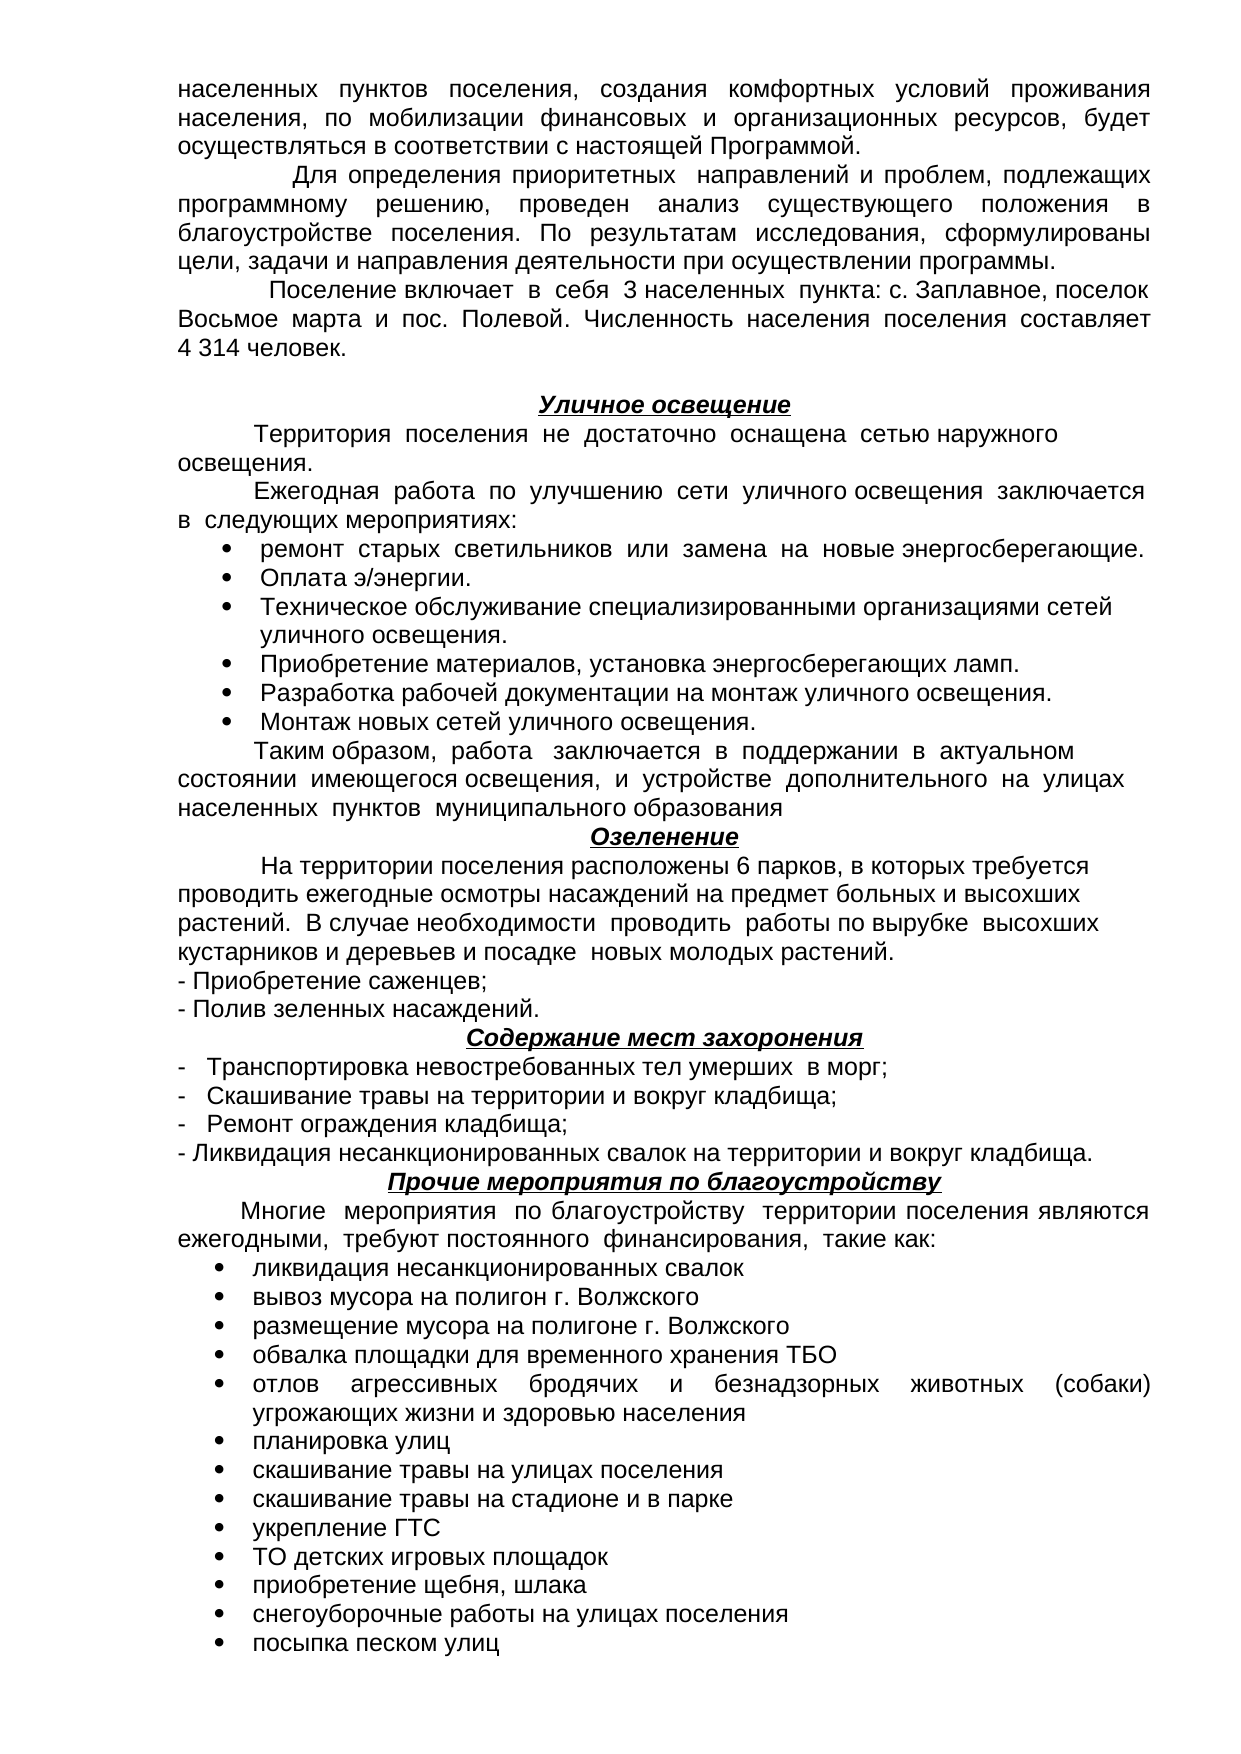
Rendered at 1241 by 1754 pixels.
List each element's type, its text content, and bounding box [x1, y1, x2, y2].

list скашивание травы на стадионе и в парке [215, 1484, 1152, 1513]
list Монтаж новых сетей уличного освещения. [222, 707, 1152, 736]
list приобретение щебня, шлака [215, 1571, 1152, 1599]
list ремонт старых светильников или замена на новые энергосберегающие. [222, 534, 1152, 563]
list вывоз мусора на полигон г. Волжского [215, 1282, 1152, 1311]
text - Ликвидация несанкционированных свалок на территории и вокруг кладбища. [177, 1138, 1152, 1167]
text Содержание мест захоронения [177, 1023, 1152, 1052]
list отлов агрессивных бродячих и безнадзорных животных (собаки) угрожающих жизни и здоровью населения [215, 1369, 1152, 1426]
list планировка улиц [215, 1426, 1152, 1455]
list скашивание травы на улицах поселения [215, 1455, 1152, 1484]
text Территория поселения не достаточно оснащена сетью наружного освещения. [177, 419, 1152, 476]
list снегоуборочные работы на улицах поселения [215, 1599, 1152, 1628]
text - Приобретение саженцев; [177, 966, 1152, 994]
text - Транспортировка невостребованных тел умерших в морг; [177, 1052, 1152, 1081]
list обвалка площадки для временного хранения ТБО [215, 1340, 1152, 1369]
list ТО детских игровых площадок [215, 1542, 1152, 1571]
text Ежегодная работа по улучшению сети уличного освещения заключается в следующих мероприятиях: [177, 476, 1152, 534]
text Прочие мероприятия по благоустройству [177, 1167, 1152, 1196]
text - Скашивание травы на территории и вокруг кладбища; [177, 1081, 1152, 1109]
text На территории поселения расположены 6 парков, в которых требуется проводить ежегодные осмотры насаждений на предмет больных и высохших растений. В случае необходимости проводить работы по вырубке высохших кустарников и деревьев и посадке новых молодых растений. [177, 851, 1152, 966]
text Таким образом, работа заключается в поддержании в актуальном состоянии имеющегося освещения, и устройстве дополнительного на улицах населенных пунктов муниципального образования [177, 736, 1152, 822]
text Озеленение [177, 822, 1152, 851]
text Для определения приоритетных направлений и проблем, подлежащих программному решению, проведен анализ существующего положения в благоустройстве поселения. По результатам исследования, сформулированы цели, задачи и направления деятельности при осуществлении программы. [177, 160, 1152, 275]
text Уличное освещение [177, 390, 1152, 419]
list Разработка рабочей документации на монтаж уличного освещения. [222, 678, 1152, 707]
list Техническое обслуживание специализированными организациями сетей уличного освещения. [222, 592, 1152, 649]
list укрепление ГТС [215, 1513, 1152, 1542]
list ликвидация несанкционированных свалок [215, 1253, 1152, 1282]
list посыпка песком улиц [215, 1628, 1152, 1657]
list Оплата э/энергии. [222, 563, 1152, 592]
text Многие мероприятия по благоустройству территории поселения являются ежегодными, требуют постоянного финансирования, такие как: [177, 1196, 1152, 1253]
text Поселение включает в себя 3 населенных пункта: с. Заплавное, поселок Восьмое марта и пос. Полевой. Численность населения поселения составляет 4 314 человек. [177, 275, 1152, 361]
text - Полив зеленных насаждений. [177, 994, 1152, 1023]
text - Ремонт ограждения кладбища; [177, 1109, 1152, 1138]
list Приобретение материалов, установка энергосберегающих ламп. [222, 649, 1152, 678]
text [177, 74, 1152, 160]
list размещение мусора на полигоне г. Волжского [215, 1311, 1152, 1340]
